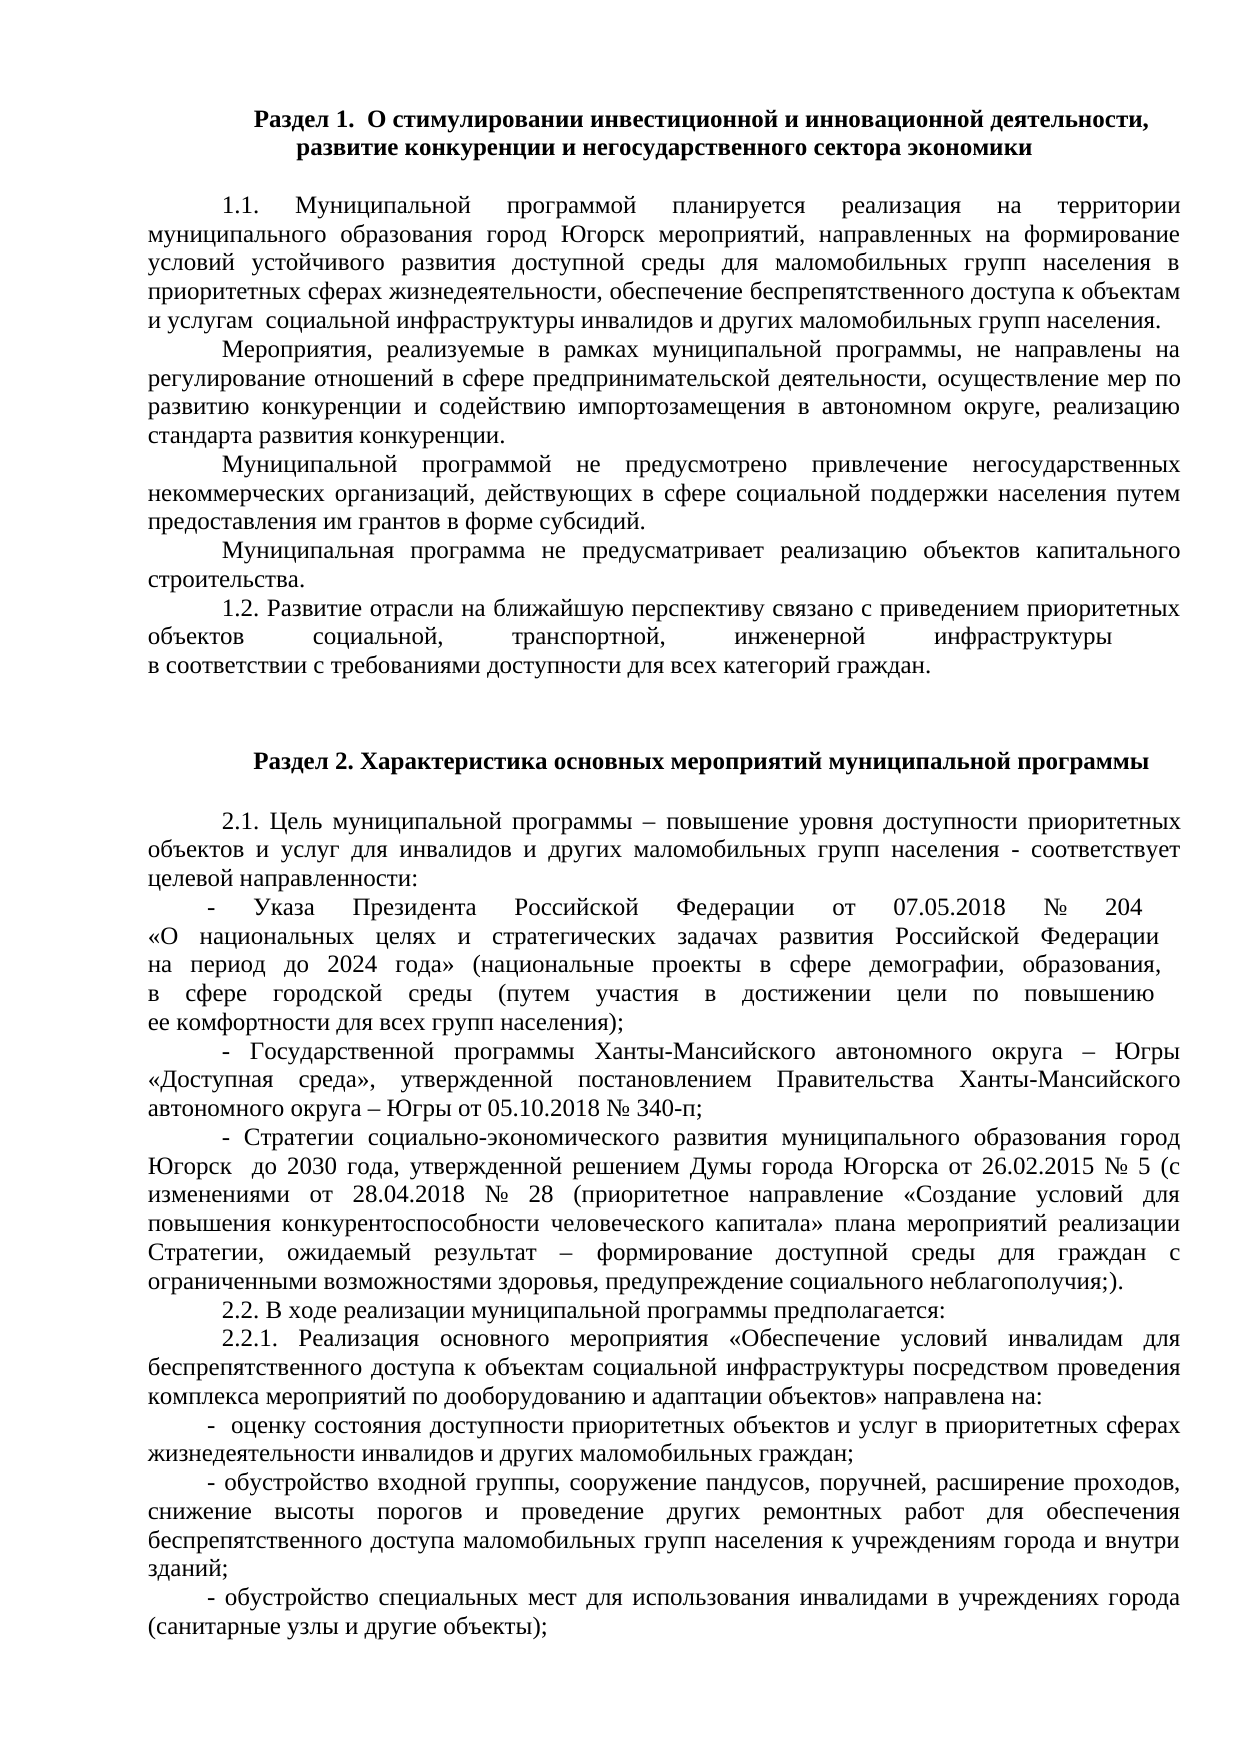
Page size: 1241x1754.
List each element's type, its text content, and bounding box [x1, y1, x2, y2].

text 1.1. Муниципальной программой планируется реализация на территории муниципального образования город Югорск мероприятий, направленных на формирование условий устойчивого развития доступной среды для маломобильных групп населения в приоритетных сферах жизнедеятельности, обеспечение беспрепятственного доступа к объектам и услугам социальной инфраструктуры инвалидов и других маломобильных групп населения. [148, 190, 1181, 334]
text - оценку состояния доступности приоритетных объектов и услуг в приоритетных сферах жизнедеятельности инвалидов и других маломобильных граждан; [148, 1410, 1181, 1467]
text - обустройство специальных мест для использования инвалидами в учреждениях города (санитарные узлы и другие объекты); [148, 1582, 1181, 1640]
text - Стратегии социально-экономического развития муниципального образования город Югорск до 2030 года, утвержденной решением Думы города Югорска от 26.02.2015 № 5 (с изменениями от 28.04.2018 № 28 (приоритетное направление «Создание условий для повышения конкурентоспособности человеческого капитала» плана мероприятий реализации Стратегии, ожидаемый результат – формирование доступной среды для граждан с ограниченными возможностями здоровья, предупреждение социального неблагополучия;). [148, 1122, 1181, 1295]
text Мероприятия, реализуемые в рамках муниципальной программы, не направлены на регулирование отношений в сфере предпринимательской деятельности, осуществление мер по развитию конкуренции и содействию импортозамещения в автономном округе, реализацию стандарта развития конкуренции. [148, 334, 1181, 449]
text 2.1. Цель муниципальной программы – повышение уровня доступности приоритетных объектов и услуг для инвалидов и других маломобильных групп населения - соответствует целевой направленности: [148, 806, 1181, 892]
text Муниципальной программой не предусмотрено привлечение негосударственных некоммерческих организаций, действующих в сфере социальной поддержки населения путем предоставления им грантов в форме субсидий. [148, 449, 1181, 535]
text - Указа Президента Российской Федерации от 07.05.2018 № 204 «О национальных целях и стратегических задачах развития Российской Федерации на период до 2024 года» (национальные проекты в сфере демографии, образования, в сфере городской среды (путем участия в достижении цели по повышению ее комфортности для всех групп населения); [148, 892, 1181, 1036]
text Раздел 2. Характеристика основных мероприятий муниципальной программы [148, 746, 1181, 775]
text Раздел 1. О стимулировании инвестиционной и инновационной деятельности, развитие конкуренции и негосударственного сектора экономики [148, 104, 1181, 161]
text 2.2. В ходе реализации муниципальной программы предполагается: [148, 1295, 1181, 1323]
text - обустройство входной группы, сооружение пандусов, поручней, расширение проходов, снижение высоты порогов и проведение других ремонтных работ для обеспечения беспрепятственного доступа маломобильных групп населения к учреждениям города и внутри зданий; [148, 1467, 1181, 1582]
text 2.2.1. Реализация основного мероприятия «Обеспечение условий инвалидам для беспрепятственного доступа к объектам социальной инфраструктуры посредством проведения комплекса мероприятий по дооборудованию и адаптации объектов» направлена на: [148, 1323, 1181, 1410]
text 1.2. Развитие отрасли на ближайшую перспективу связано с приведением приоритетных объектов социальной, транспортной, инженерной инфраструктуры в соответствии с требованиями доступности для всех категорий граждан. [148, 593, 1181, 679]
text - Государственной программы Ханты-Мансийского автономного округа – Югры «Доступная среда», утвержденной постановлением Правительства Ханты-Мансийского автономного округа – Югры от 05.10.2018 № 340-п; [148, 1036, 1181, 1122]
text Муниципальная программа не предусматривает реализацию объектов капитального строительства. [148, 535, 1181, 593]
